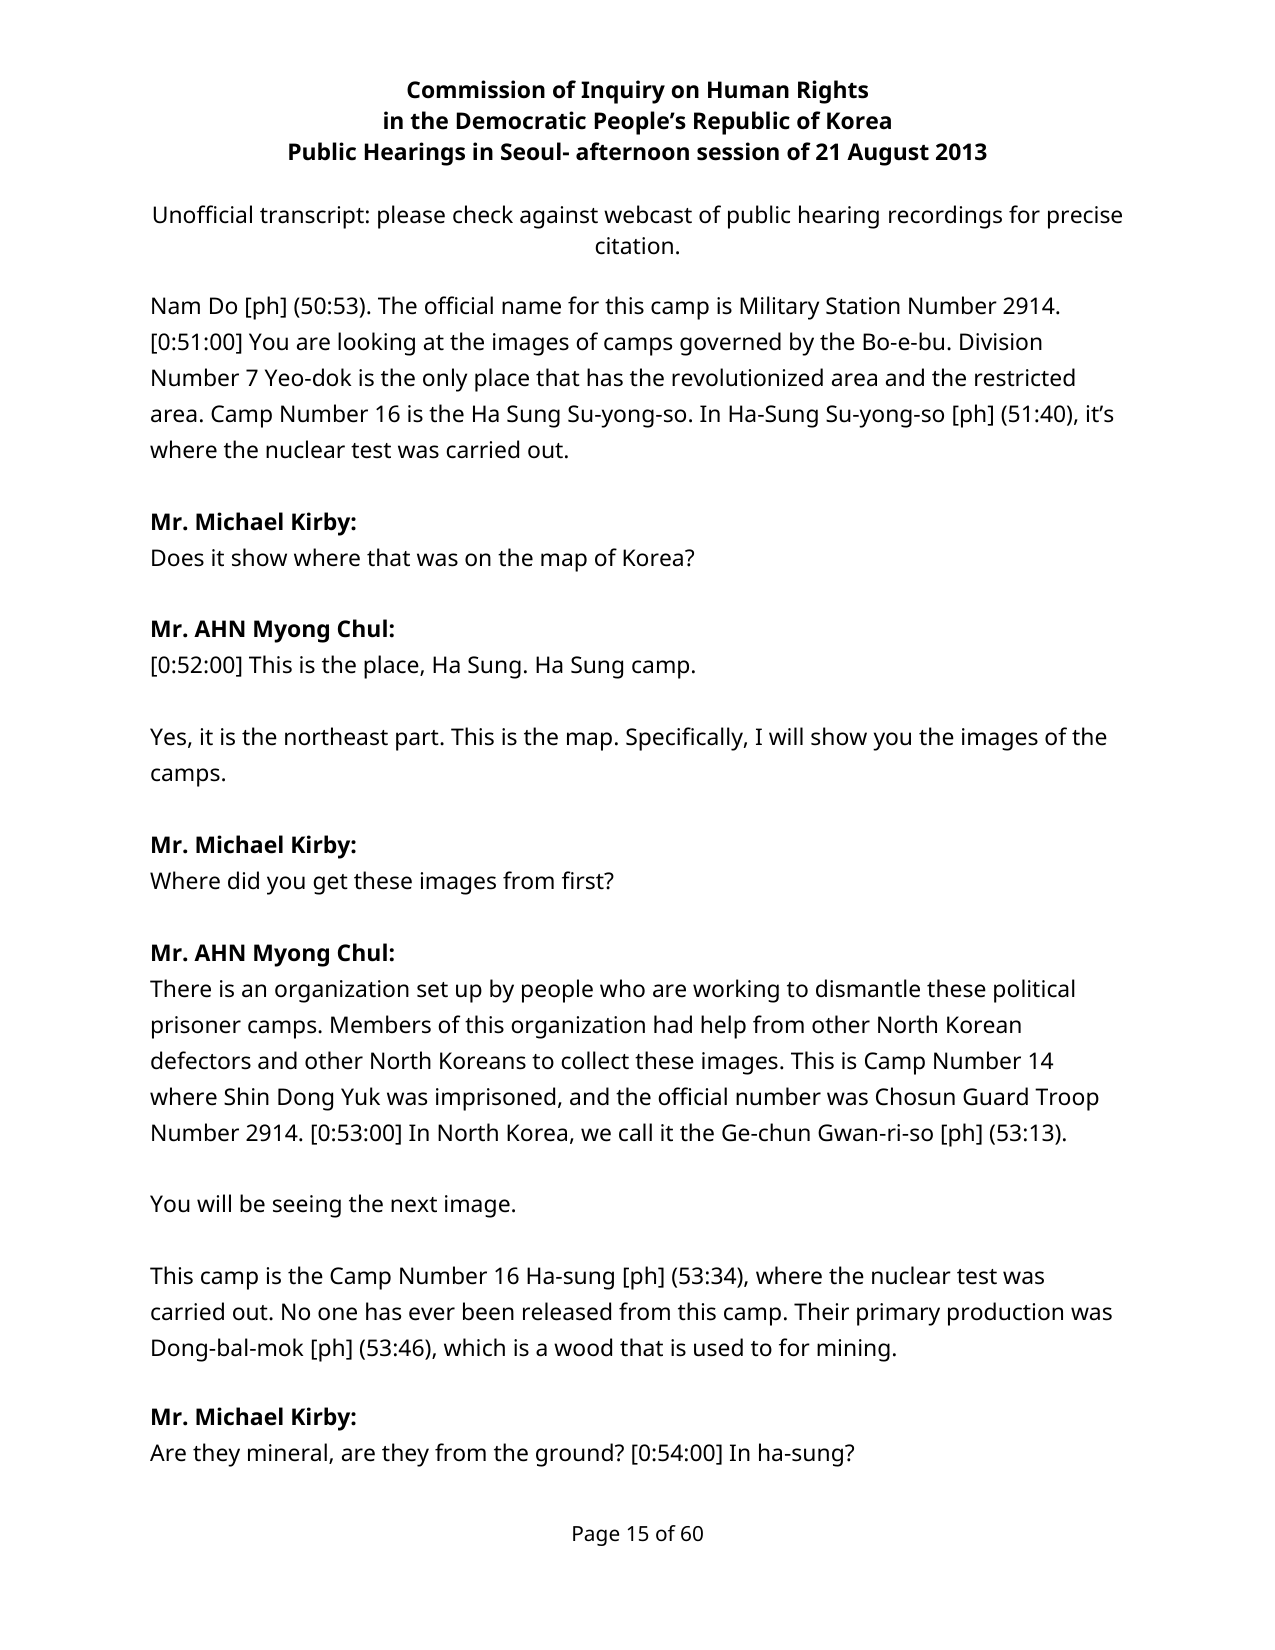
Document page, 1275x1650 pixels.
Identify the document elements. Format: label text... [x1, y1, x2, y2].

text Mr. Michael Kirby: [150, 1401, 1125, 1432]
text Where did you get these images from first? [150, 865, 1125, 896]
text There is an organization set up by people who are working to dismantle these political prisoner camps. Members of this organization had help from other North Korean defectors and other North Koreans to collect these images. This is Camp Number 14 where Shin Dong Yuk was imprisoned, and the official number was Chosun Guard Troop Number 2914. [0:53:00] In North Korea, we call it the Ge-chun Gwan-ri-so [ph] (53:13). [150, 973, 1125, 1148]
text [0:52:00] This is the place, Ha Sung. Ha Sung camp. [150, 649, 1125, 681]
text Mr. Michael Kirby: [150, 506, 1125, 537]
text Does it show where that was on the map of Korea? [150, 542, 1125, 573]
text Yes, it is the northeast part. This is the map. Specifically, I will show you the images of the camps. [150, 721, 1125, 788]
text You will be seeing the next image. [150, 1188, 1125, 1220]
text Mr. Michael Kirby: [150, 829, 1125, 860]
text This camp is the Camp Number 16 Ha-sung [ph] (53:34), where the nuclear test was carried out. No one has ever been released from this camp. Their primary production was Dong-bal-mok [ph] (53:46), which is a wood that is used to for mining. [150, 1260, 1125, 1363]
text Mr. AHN Myong Chul: [150, 613, 1125, 645]
text Are they mineral, are they from the ground? [0:54:00] In ha-sung? [150, 1437, 1125, 1468]
text Mr. AHN Myong Chul: [150, 937, 1125, 968]
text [150, 290, 1125, 465]
